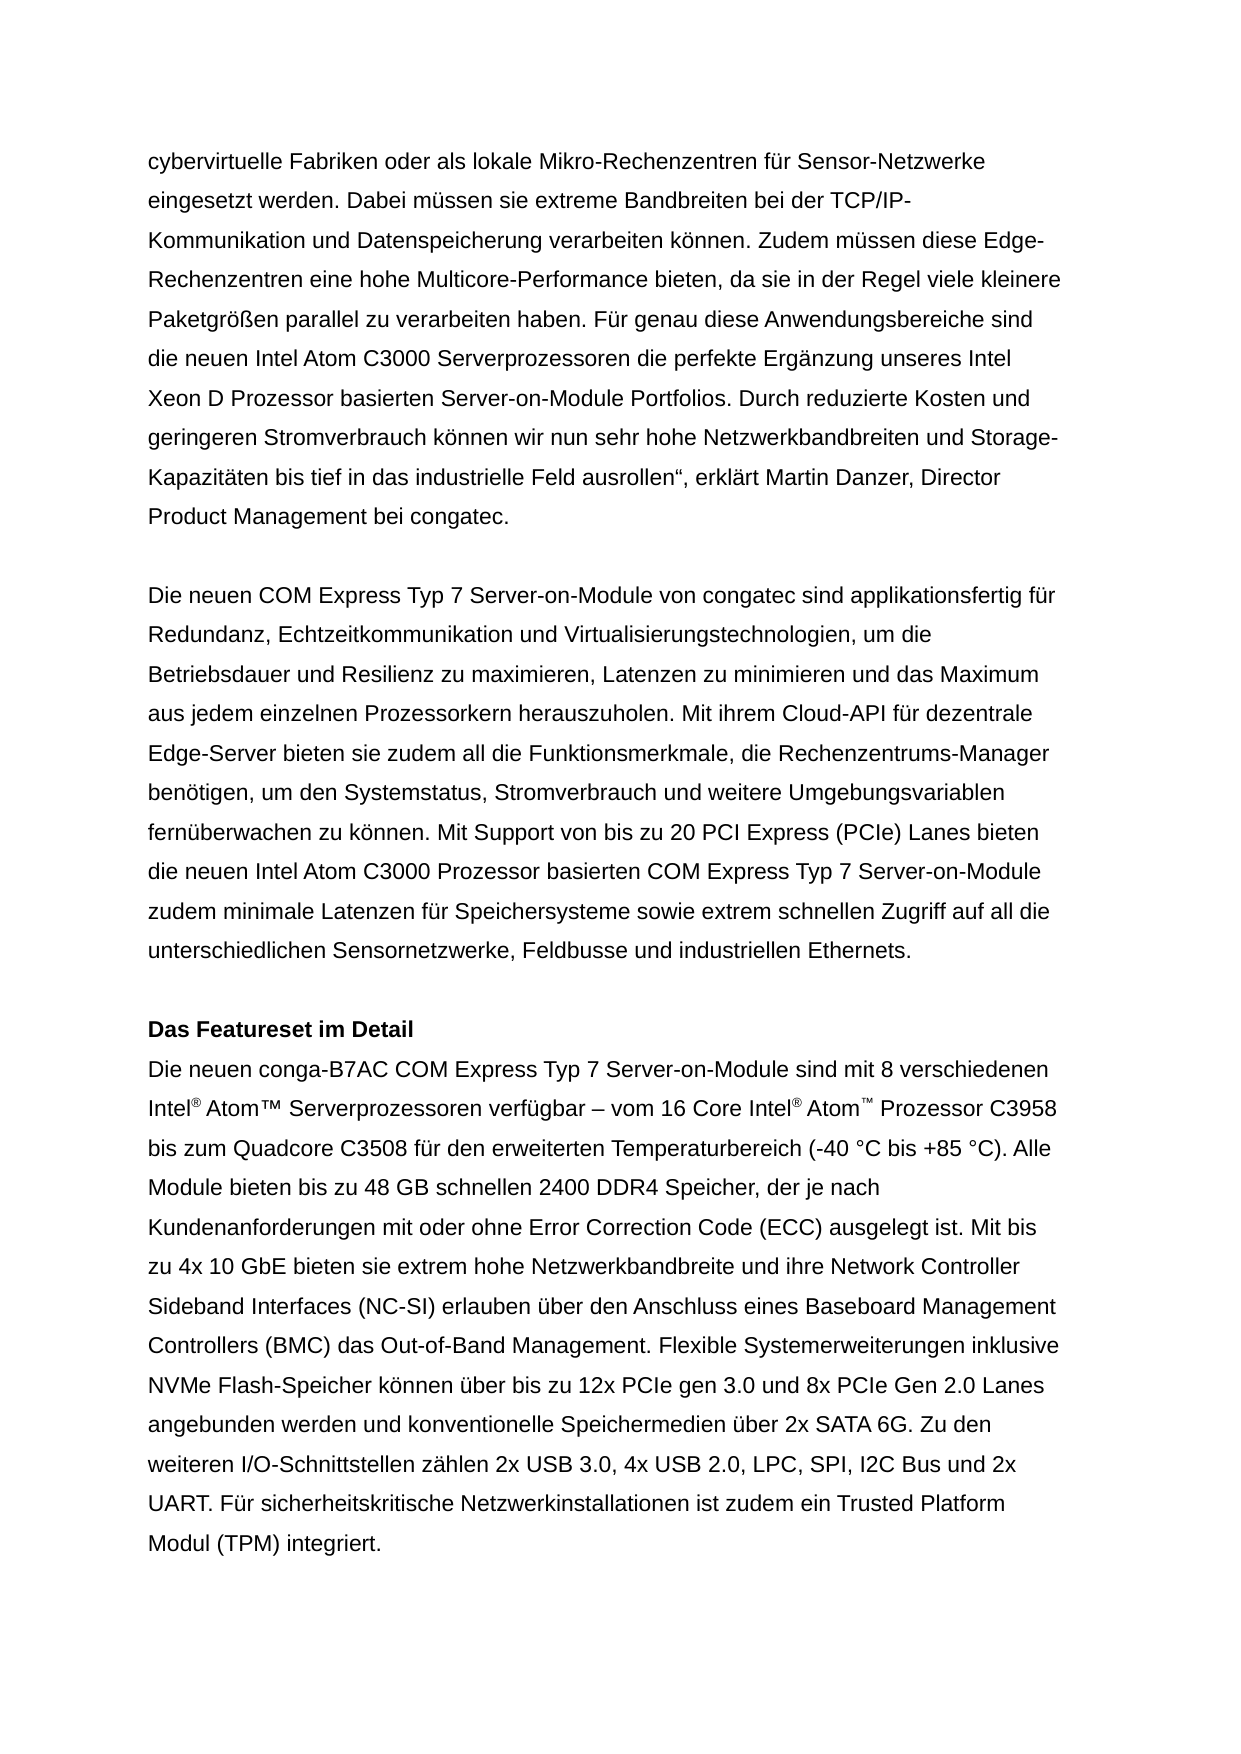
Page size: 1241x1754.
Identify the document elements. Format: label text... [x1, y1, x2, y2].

text Das Featureset im Detail [148, 1016, 1063, 1043]
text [148, 148, 1063, 529]
text Die neuen COM Express Typ 7 Server-on-Module von congatec sind applikationsfertig für Redundanz, Echtzeitkommunikation und Virtualisierungstechnologien, um die Betriebsdauer und Resilienz zu maximieren, Latenzen zu minimieren und das Maximum aus jedem einzelnen Prozessorkern herauszuholen. Mit ihrem Cloud-API für dezentrale Edge-Server bieten sie zudem all die Funktionsmerkmale, die Rechenzentrums-Manager benötigen, um den Systemstatus, Stromverbrauch und weitere Umgebungsvariablen fernüberwachen zu können. Mit Support von bis zu 20 PCI Express (PCIe) Lanes bieten die neuen Intel Atom C3000 Prozessor basierten COM Express Typ 7 Server-on-Module zudem minimale Latenzen für Speichersysteme sowie extrem schnellen Zugriff auf all die unterschiedlichen Sensornetzwerke, Feldbusse und industriellen Ethernets. [148, 582, 1063, 964]
text Die neuen conga-B7AC COM Express Typ 7 Server-on-Module sind mit 8 verschiedenen Intel® Atom™ Serverprozessoren verfügbar – vom 16 Core Intel® Atom™ Prozessor C3958 bis zum Quadcore C3508 für den erweiterten Temperaturbereich (-40 °C bis +85 °C). Alle Module bieten bis zu 48 GB schnellen 2400 DDR4 Speicher, der je nach Kundenanforderungen mit oder ohne Error Correction Code (ECC) ausgelegt ist. Mit bis zu 4x 10 GbE bieten sie extrem hohe Netzwerkbandbreite und ihre Network Controller Sideband Interfaces (NC-SI) erlauben über den Anschluss eines Baseboard Management Controllers (BMC) das Out-of-Band Management. Flexible Systemerweiterungen inklusive NVMe Flash-Speicher können über bis zu 12x PCIe gen 3.0 und 8x PCIe Gen 2.0 Lanes angebunden werden und konventionelle Speichermedien über 2x SATA 6G. Zu den weiteren I/O-Schnittstellen zählen 2x USB 3.0, 4x USB 2.0, LPC, SPI, I2C Bus und 2x UART. Für sicherheitskritische Netzwerkinstallationen ist zudem ein Trusted Platform Modul (TPM) integriert. [148, 1056, 1063, 1556]
